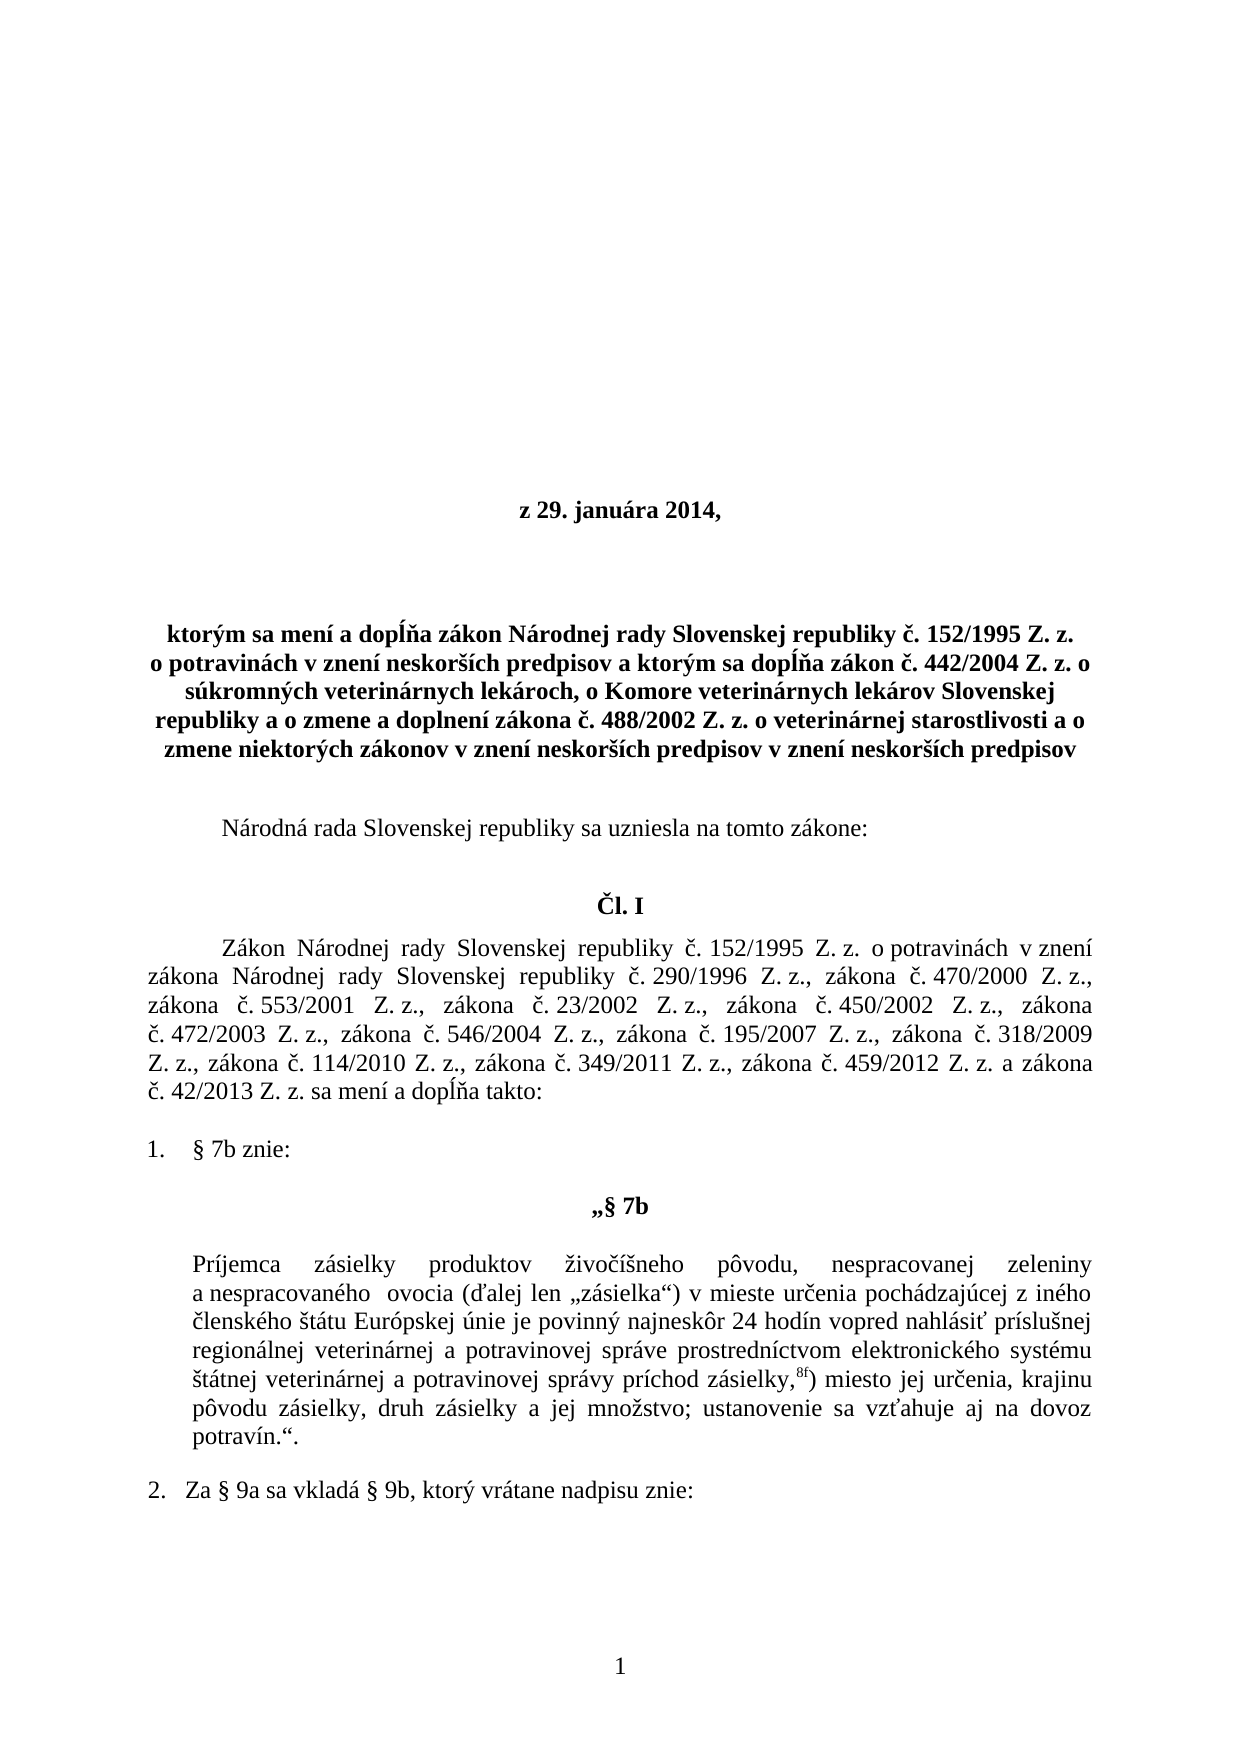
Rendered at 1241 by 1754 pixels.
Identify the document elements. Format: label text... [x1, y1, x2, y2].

text Zákon Národnej rady Slovenskej republiky č. 152/1995 Z. z. o potravinách v znení zákona Národnej rady Slovenskej republiky č. 290/1996 Z. z., zákona č. 470/2000 Z. z., zákona č. 553/2001 Z. z., zákona č. 23/2002 Z. z., zákona č. 450/2002 Z. z., zákona č. 472/2003 Z. z., zákona č. 546/2004 Z. z., zákona č. 195/2007 Z. z., zákona č. 318/2009 Z. z., zákona č. 114/2010 Z. z., zákona č. 349/2011 Z. z., zákona č. 459/2012 Z. z. a zákona č. 42/2013 Z. z. sa mení a dopĺňa takto: [148, 933, 1093, 1105]
list Za § 9a sa vkladá § 9b, ktorý vrátane nadpisu znie: [639, 1475, 1093, 1504]
list Za § 9a sa vkladá § 9b, ktorý vrátane nadpisu znie: [148, 1475, 481, 1504]
subtitle ktorým sa mení a dopĺňa zákon Národnej rady Slovenskej republiky č. 152/1995 Z. z. o potravinách v znení neskorších predpisov a ktorým sa dopĺňa zákon č. 442/2004 Z. z. o súkromných veterinárnych lekároch, o Komore veterinárnych lekárov Slovenskej republiky a o zmene a doplnení zákona č. 488/2002 Z. z. o veterinárnej starostlivosti a o zmene niektorých zákonov v znení neskorších predpisov v znení neskorších predpisov [148, 619, 1093, 763]
text „§ 7b [148, 1191, 1093, 1220]
text Národná rada Slovenskej republiky sa uzniesla na tomto zákone: [148, 813, 1093, 841]
subtitle z 29. januára 2014, [148, 495, 1093, 524]
subtitle Čl. I [148, 891, 1093, 920]
text Príjemca zásielky produktov živočíšneho pôvodu, nespracovanej zeleniny a nespracovaného ovocia (ďalej len „zásielka“) v mieste určenia pochádzajúcej z iného členského štátu Európskej únie je povinný najneskôr 24 hodín vopred nahlásiť príslušnej regionálnej veterinárnej a potravinovej správe prostredníctvom elektronického systému štátnej veterinárnej a potravinovej správy príchod zásielky,8f) miesto jej určenia, krajinu pôvodu zásielky, druh zásielky a jej množstvo; ustanovenie sa vzťahuje aj na dovoz potravín.“. [192, 1249, 1093, 1450]
list § 7b znie: [146, 1134, 1093, 1163]
